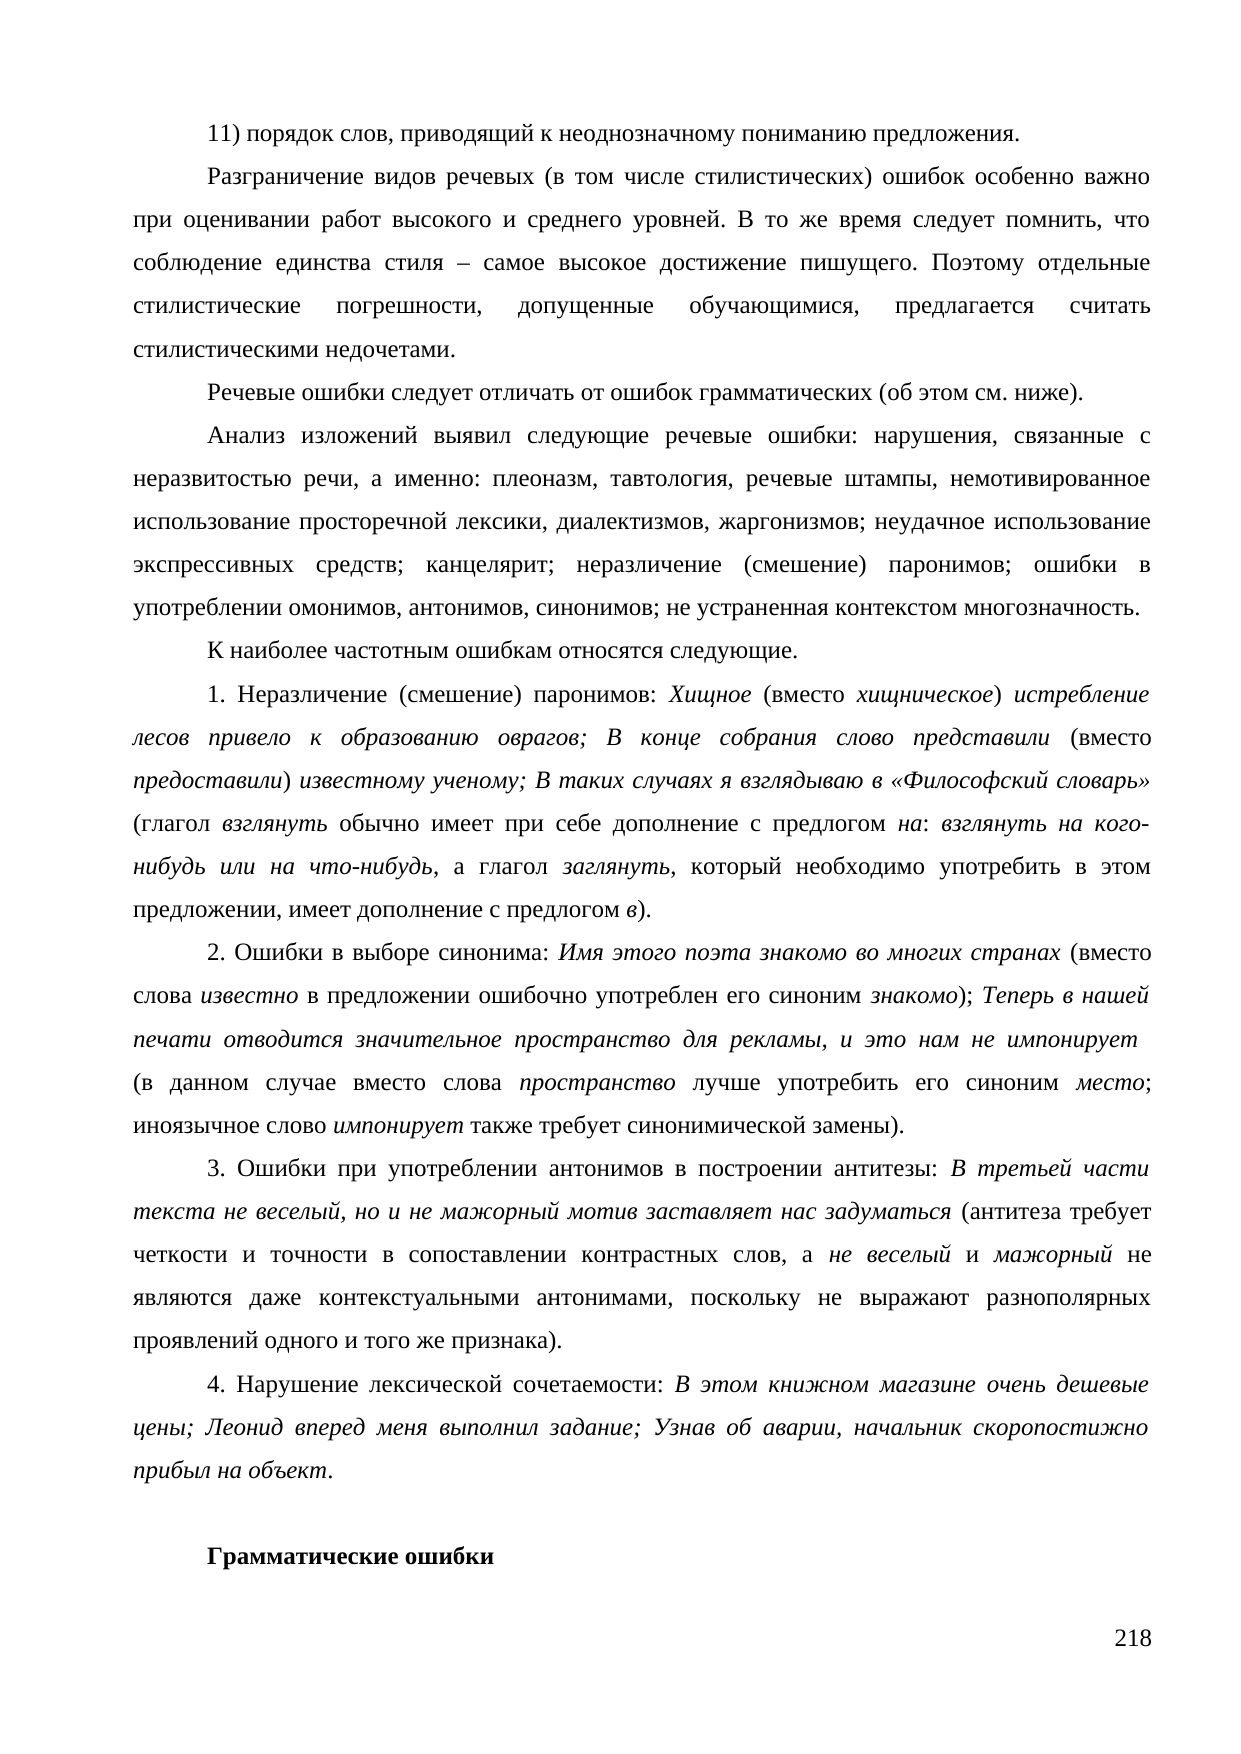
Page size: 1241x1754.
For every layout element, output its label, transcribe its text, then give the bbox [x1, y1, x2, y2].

text Разграничение видов речевых (в том числе стилистических) ошибок особенно важно при оценивании работ высокого и среднего уровней. В то же время следует помнить, что соблюдение единства стиля – самое высокое достижение пишущего. Поэтому отдельные стилистические погрешности, допущенные обучающимися, предлагается считать стилистическими недочетами. [133, 161, 1152, 362]
text К наиболее частотным ошибкам относятся следующие. [133, 636, 1152, 664]
text 1. Неразличение (смешение) паронимов: Хищное (вместо хищническое) истребление лесов привело к образованию оврагов; В конце собрания слово представили (вместо предоставили) известному ученому; В таких случаях я взглядываю в «Философский словарь» (глагол взглянуть обычно имеет при себе дополнение с предлогом на: взглянуть на кого-нибудь или на что-нибудь, а глагол заглянуть, который необходимо употребить в этом предложении, имеет дополнение с предлогом в). [133, 679, 1152, 923]
text 2. Ошибки в выборе синонима: Имя этого поэта знакомо во многих странах (вместо слова известно в предложении ошибочно употреблен его синоним знакомо); Теперь в нашей печати отводится значительное пространство для рекламы, и это нам не импонирует (в данном случае вместо слова пространство лучше употребить его синоним место; иноязычное слово импонирует также требует синонимической замены). [133, 937, 1152, 1139]
text 11) порядок слов, приводящий к неоднозначному пониманию предложения. [133, 118, 1152, 147]
text Грамматические ошибки [133, 1541, 1152, 1570]
text 4. Нарушение лексической сочетаемости: В этом книжном магазине очень дешевые цены; Леонид вперед меня выполнил задание; Узнав об аварии, начальник скоропостижно прибыл на объект. [133, 1369, 1152, 1484]
text Речевые ошибки следует отличать от ошибок грамматических (об этом см. ниже). [133, 377, 1152, 406]
text 3. Ошибки при употреблении антонимов в построении антитезы: В третьей части текста не веселый, но и не мажорный мотив заставляет нас задуматься (антитеза требует четкости и точности в сопоставлении контрастных слов, а не веселый и мажорный не являются даже контекстуальными антонимами, поскольку не выражают разнополярных проявлений одного и того же признака). [133, 1153, 1152, 1354]
text Анализ изложений выявил следующие речевые ошибки: нарушения, связанные с неразвитостью речи, а именно: плеоназм, тавтология, речевые штампы, немотивированное использование просторечной лексики, диалектизмов, жаргонизмов; неудачное использование экспрессивных средств; канцелярит; неразличение (смешение) паронимов; ошибки в употреблении омонимов, антонимов, синонимов; не устраненная контекстом многозначность. [133, 420, 1152, 621]
